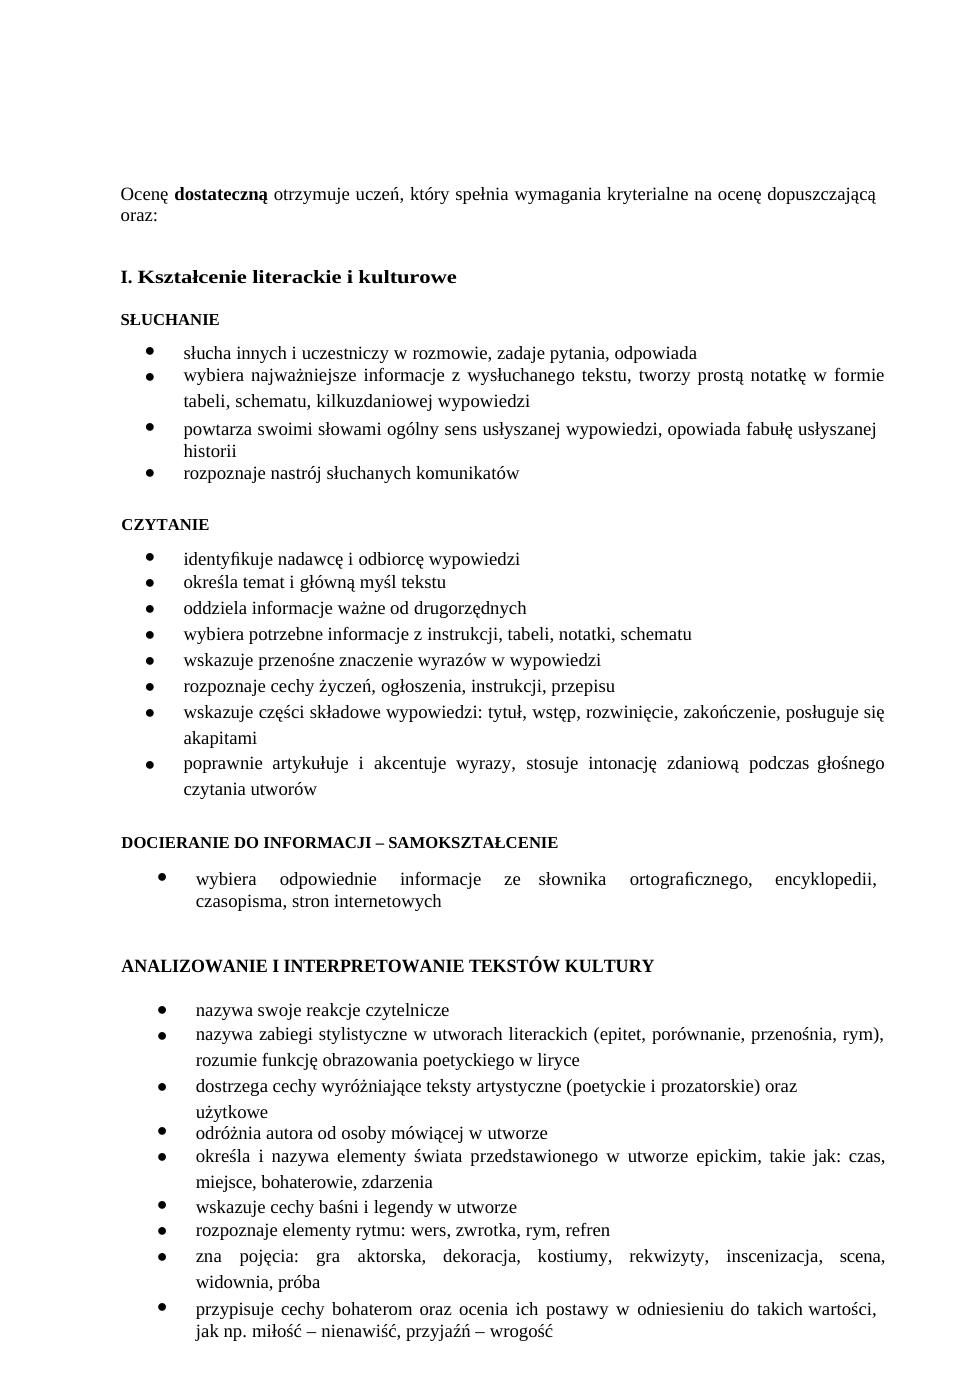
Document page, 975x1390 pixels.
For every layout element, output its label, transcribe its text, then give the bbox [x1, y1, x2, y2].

list wybiera najważniejsze informacje z wysłuchanego tekstu, tworzy prostą notatkę w formie tabeli, schematu, kilkuzdaniowej wypowiedzi [146, 364, 885, 415]
list powtarza swoimi słowami ogólny sens usłyszanej wypowiedzi, opowiada fabułę usłyszanej historii [146, 418, 877, 462]
text I. Kształcenie literackie i kulturowe [120, 266, 885, 288]
list dostrzega cechy wyróżniające teksty artystyczne (poetyckie i prozatorskie) oraz [158, 1074, 885, 1101]
text CZYTANIE [121, 514, 885, 534]
list słucha innych i uczestniczy w rozmowie, zadaje pytania, odpowiada [146, 342, 885, 364]
list użytkowe [196, 1101, 885, 1122]
list zna pojęcia: gra aktorska, dekoracja, kostiumy, rekwizyty, inscenizacja, scena, widownia, próba [158, 1244, 885, 1296]
list wskazuje części składowe wypowiedzi: tytuł, wstęp, rozwinięcie, zakończenie, posługuje się akapitami [146, 701, 885, 752]
list określa temat i główną myśl tekstu [146, 571, 885, 597]
list wskazuje cechy baśni i legendy w utworze [158, 1196, 885, 1218]
text DOCIERANIE DO INFORMACJI – SAMOKSZTAŁCENIE [121, 832, 885, 852]
list poprawnie artykułuje i akcentuje wyrazy, stosuje intonację zdaniową podczas głośnego czytania utworów [146, 752, 885, 799]
list rozpoznaje cechy życzeń, ogłoszenia, instrukcji, przepisu [146, 675, 885, 701]
list wybiera odpowiednie informacje ze słownika ortograﬁcznego, encyklopedii, czasopisma, stron internetowych [158, 868, 877, 912]
list odróżnia autora od osoby mówiącej w utworze [158, 1122, 885, 1145]
list wskazuje przenośne znaczenie wyrazów w wypowiedzi [146, 649, 885, 675]
text Ocenę dostateczną otrzymuje uczeń, który spełnia wymagania kryterialne na ocenę dopuszczającą oraz: [120, 182, 876, 226]
list wybiera potrzebne informacje z instrukcji, tabeli, notatki, schematu [146, 623, 885, 649]
text ANALIZOWANIE I INTERPRETOWANIE TEKSTÓW KULTURY [121, 955, 885, 977]
list określa i nazywa elementy świata przedstawionego w utworze epickim, takie jak: czas, miejsce, bohaterowie, zdarzenia [158, 1145, 885, 1196]
list przypisuje cechy bohaterom oraz ocenia ich postawy w odniesieniu do takich wartości, jak np. miłość – nienawiść, przyjaźń – wrogość [158, 1297, 877, 1341]
list nazywa zabiegi stylistyczne w utworach literackich (epitet, porównanie, przenośnia, rym), rozumie funkcję obrazowania poetyckiego w liryce [158, 1023, 885, 1074]
list rozpoznaje nastrój słuchanych komunikatów [146, 462, 885, 487]
list nazywa swoje reakcje czytelnicze [158, 998, 885, 1023]
list oddziela informacje ważne od drugorzędnych [146, 597, 885, 623]
text SŁUCHANIE [120, 309, 885, 328]
list rozpoznaje elementy rytmu: wers, zwrotka, rym, refren [158, 1218, 885, 1244]
list identyﬁkuje nadawcę i odbiorcę wypowiedzi [146, 548, 885, 571]
